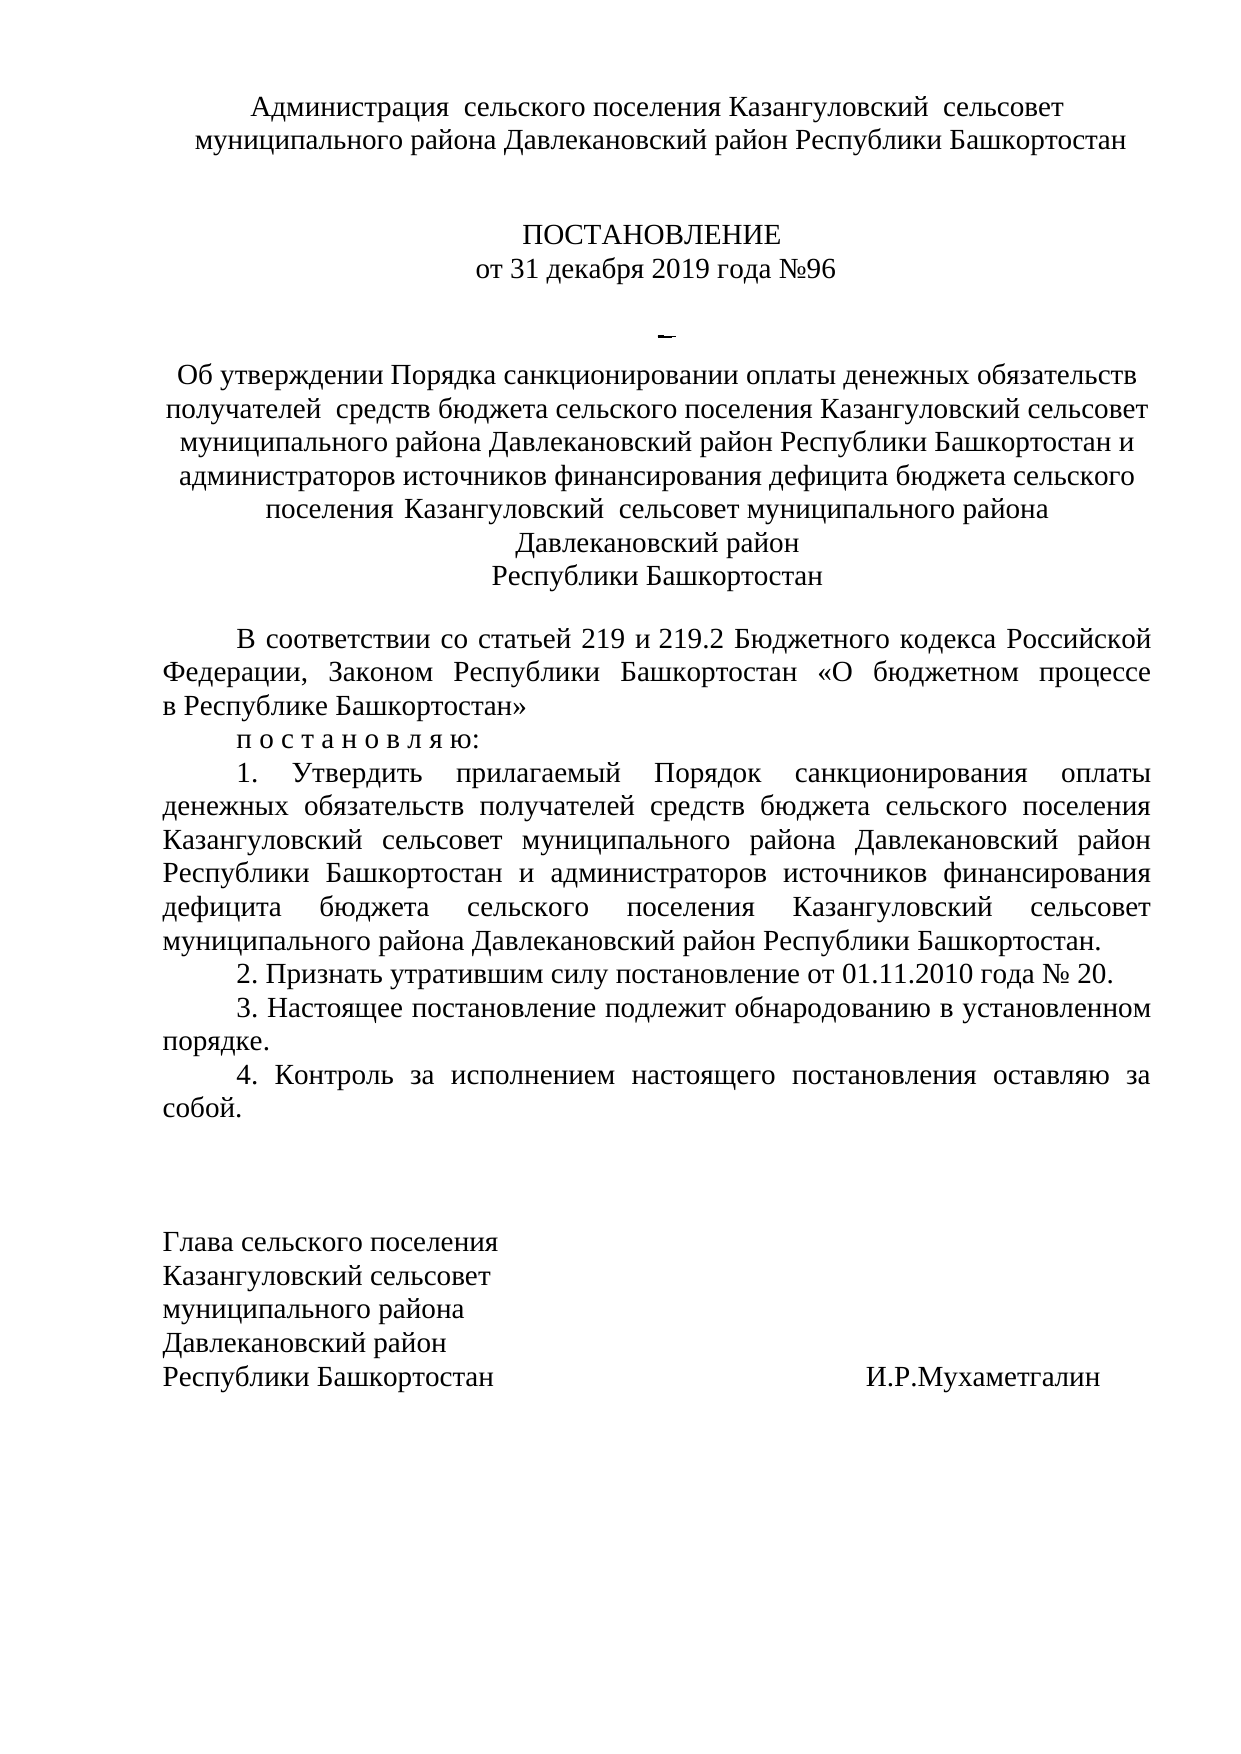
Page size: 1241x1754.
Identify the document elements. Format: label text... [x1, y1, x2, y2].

text Республики Башкортостан И.Р.Мухаметгалин [162, 1359, 1152, 1392]
text муниципального района Давлекановский район Республики Башкортостан [162, 122, 1152, 156]
text Давлекановский район [162, 1325, 1152, 1359]
text п о с т а н о в л я ю: [162, 721, 1152, 755]
title Республики Башкортостан [162, 558, 1152, 592]
text Глава сельского поселения [162, 1224, 1152, 1258]
text муниципального района [162, 1292, 1152, 1325]
text от 31 декабря 2019 года №96 [162, 251, 886, 284]
title Об утверждении Порядка санкционировании оплаты денежных обязательств получателей средств бюджета сельского поселения Казангуловский сельсовет муниципального района Давлекановский район Республики Башкортостан и администраторов источников финансирования дефицита бюджета сельского поселения Казангуловский сельсовет муниципального района Давлекановский район [162, 357, 1152, 558]
text В соответствии со статьей 219 и 219.2 Бюджетного кодекса Российской Федерации, Законом Республики Башкортостан «О бюджетном процессе в Республике Башкортостан» [162, 621, 1152, 721]
text 3. Настоящее постановление подлежит обнародованию в установленном порядке. [162, 990, 1152, 1057]
text 4. Контроль за исполнением настоящего постановления оставляю за собой. [162, 1057, 1152, 1124]
text ПОСТАНОВЛЕНИЕ [162, 217, 886, 251]
text 2. Признать утратившим силу постановление от 01.11.2010 года № 20. [162, 956, 1152, 990]
text Администрация сельского поселения Казангуловский сельсовет [162, 89, 1152, 122]
text 1. Утвердить прилагаемый Порядок санкционирования оплаты денежных обязательств получателей средств бюджета сельского поселения Казангуловский сельсовет муниципального района Давлекановский район Республики Башкортостан и администраторов источников финансирования дефицита бюджета сельского поселения Казангуловский сельсовет муниципального района Давлекановский район Республики Башкортостан. [162, 755, 1152, 956]
text Казангуловский сельсовет [162, 1258, 1152, 1292]
